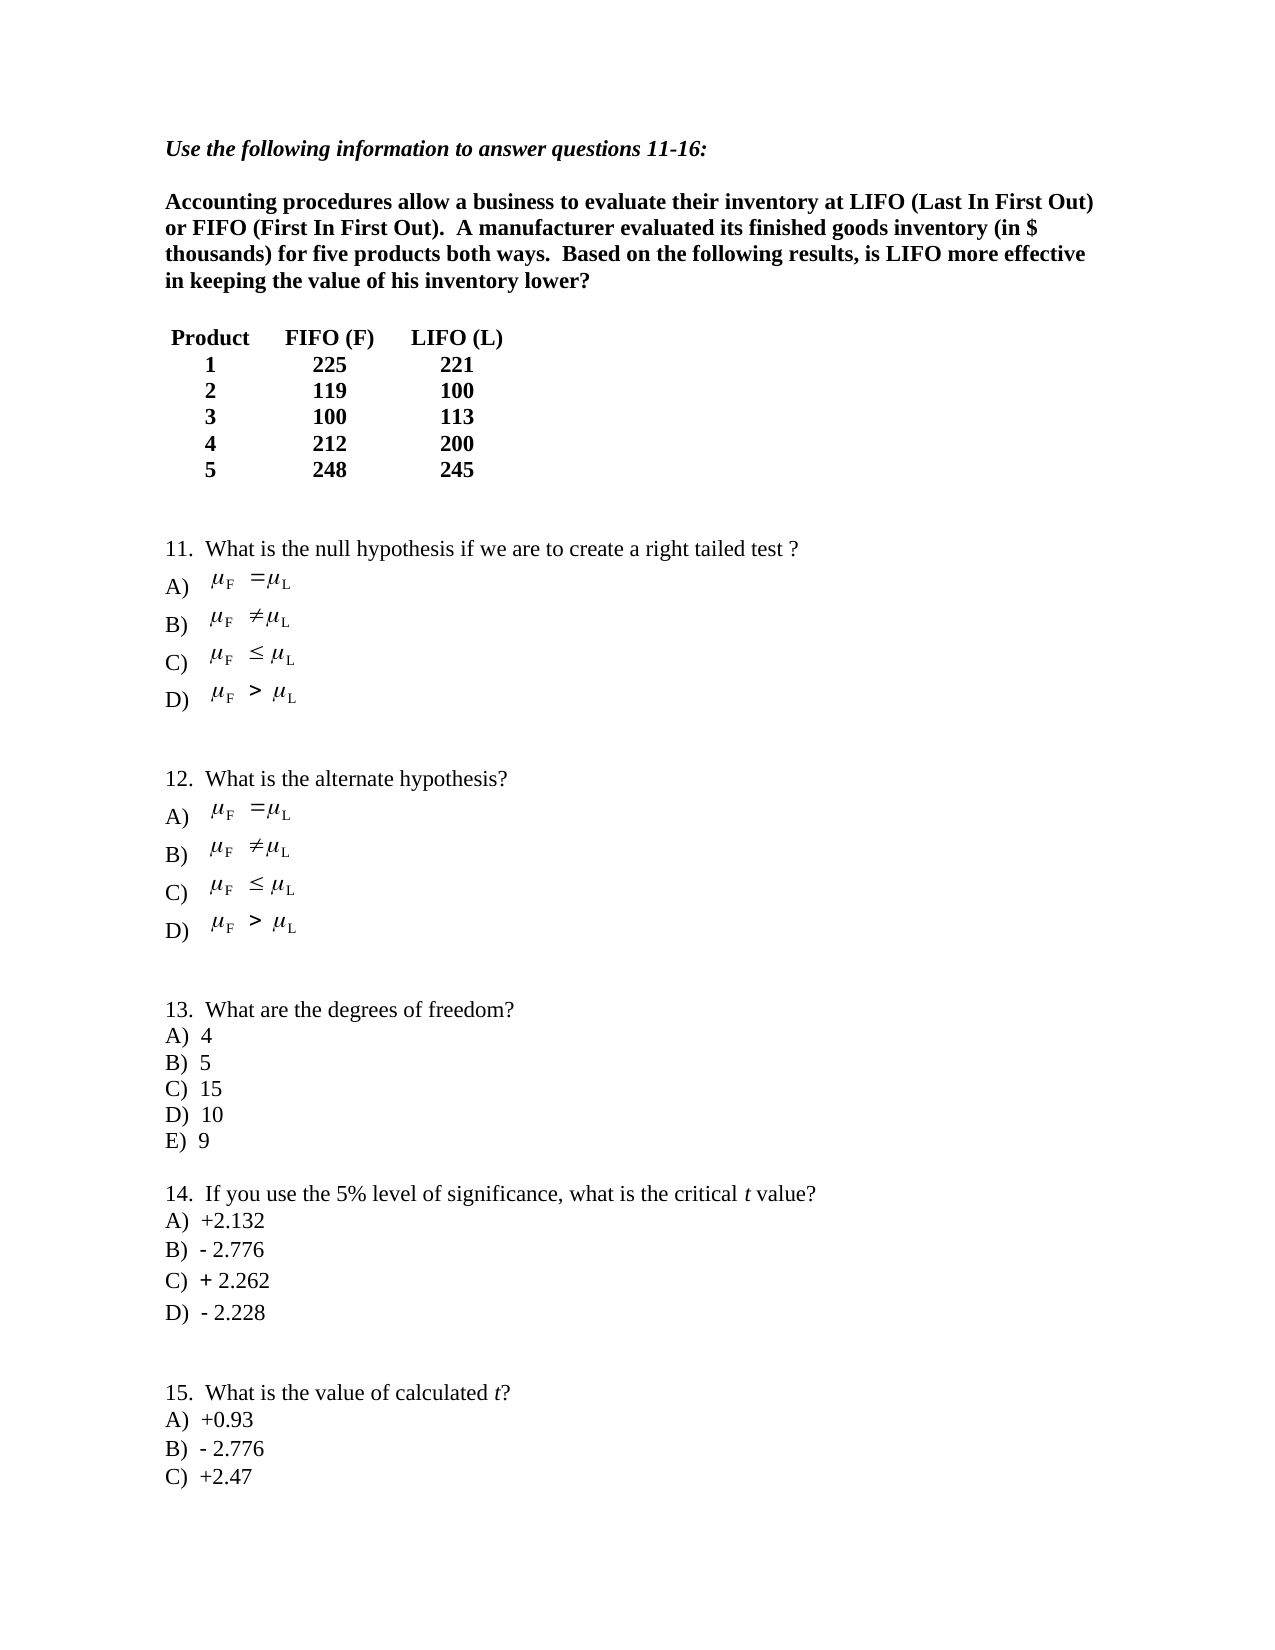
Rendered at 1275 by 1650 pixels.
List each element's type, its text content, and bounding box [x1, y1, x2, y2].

table_cell 248 [267, 456, 393, 482]
text 14. If you use the 5% level of significance, what is the critical t value? [165, 1180, 1110, 1207]
text A) +2.132 [165, 1207, 1110, 1233]
text B) [165, 830, 1110, 867]
text D) [165, 905, 1110, 943]
text D) [165, 675, 1110, 713]
table_cell 225 [267, 351, 393, 377]
text A) 4 [165, 1022, 1110, 1048]
text C) +2.47 [165, 1463, 1110, 1490]
table_header LIFO (L) [393, 324, 521, 351]
table_cell 113 [393, 404, 521, 430]
text 15. What is the value of calculated t? [165, 1379, 1110, 1406]
text Use the following information to answer questions 11-16: [165, 135, 1110, 161]
table_cell 100 [393, 377, 521, 403]
text 11. What is the null hypothesis if we are to create a right tailed test ? [165, 535, 1110, 562]
text A) +0.93 [165, 1406, 1110, 1432]
text B) - 2.776 [165, 1432, 1110, 1463]
table_cell 5 [154, 456, 267, 482]
table_cell 245 [393, 456, 521, 482]
table_cell 119 [267, 377, 393, 403]
text A) [165, 792, 1110, 830]
table_cell 3 [154, 404, 267, 430]
text C) + 2.262 [165, 1264, 1110, 1296]
table_header Product [154, 324, 267, 351]
table_cell 100 [267, 404, 393, 430]
text 12. What is the alternate hypothesis? [165, 766, 1110, 792]
table_header FIFO (F) [267, 324, 393, 351]
text E) 9 [165, 1128, 1110, 1154]
text B) [165, 599, 1110, 637]
table_cell 2 [154, 377, 267, 403]
table_cell 4 [154, 430, 267, 456]
text A) [165, 562, 1110, 599]
text Accounting procedures allow a business to evaluate their inventory at LIFO (Last In First Out) or FIFO (First In First Out). A manufacturer evaluated its finished goods inventory (in $ thousands) for five products both ways. Based on the following results, is LIFO more effective in keeping the value of his inventory lower? [165, 188, 1110, 293]
text D) 10 [165, 1101, 1110, 1128]
text D) - 2.228 [165, 1296, 1110, 1327]
text C) [165, 637, 1110, 675]
text C) [165, 867, 1110, 905]
text B) 5 [165, 1048, 1110, 1075]
table_cell 212 [267, 430, 393, 456]
text C) 15 [165, 1075, 1110, 1101]
text 13. What are the degrees of freedom? [165, 996, 1110, 1022]
table_cell 200 [393, 430, 521, 456]
text B) - 2.776 [165, 1233, 1110, 1264]
table_cell 1 [154, 351, 267, 377]
table_cell 221 [393, 351, 521, 377]
